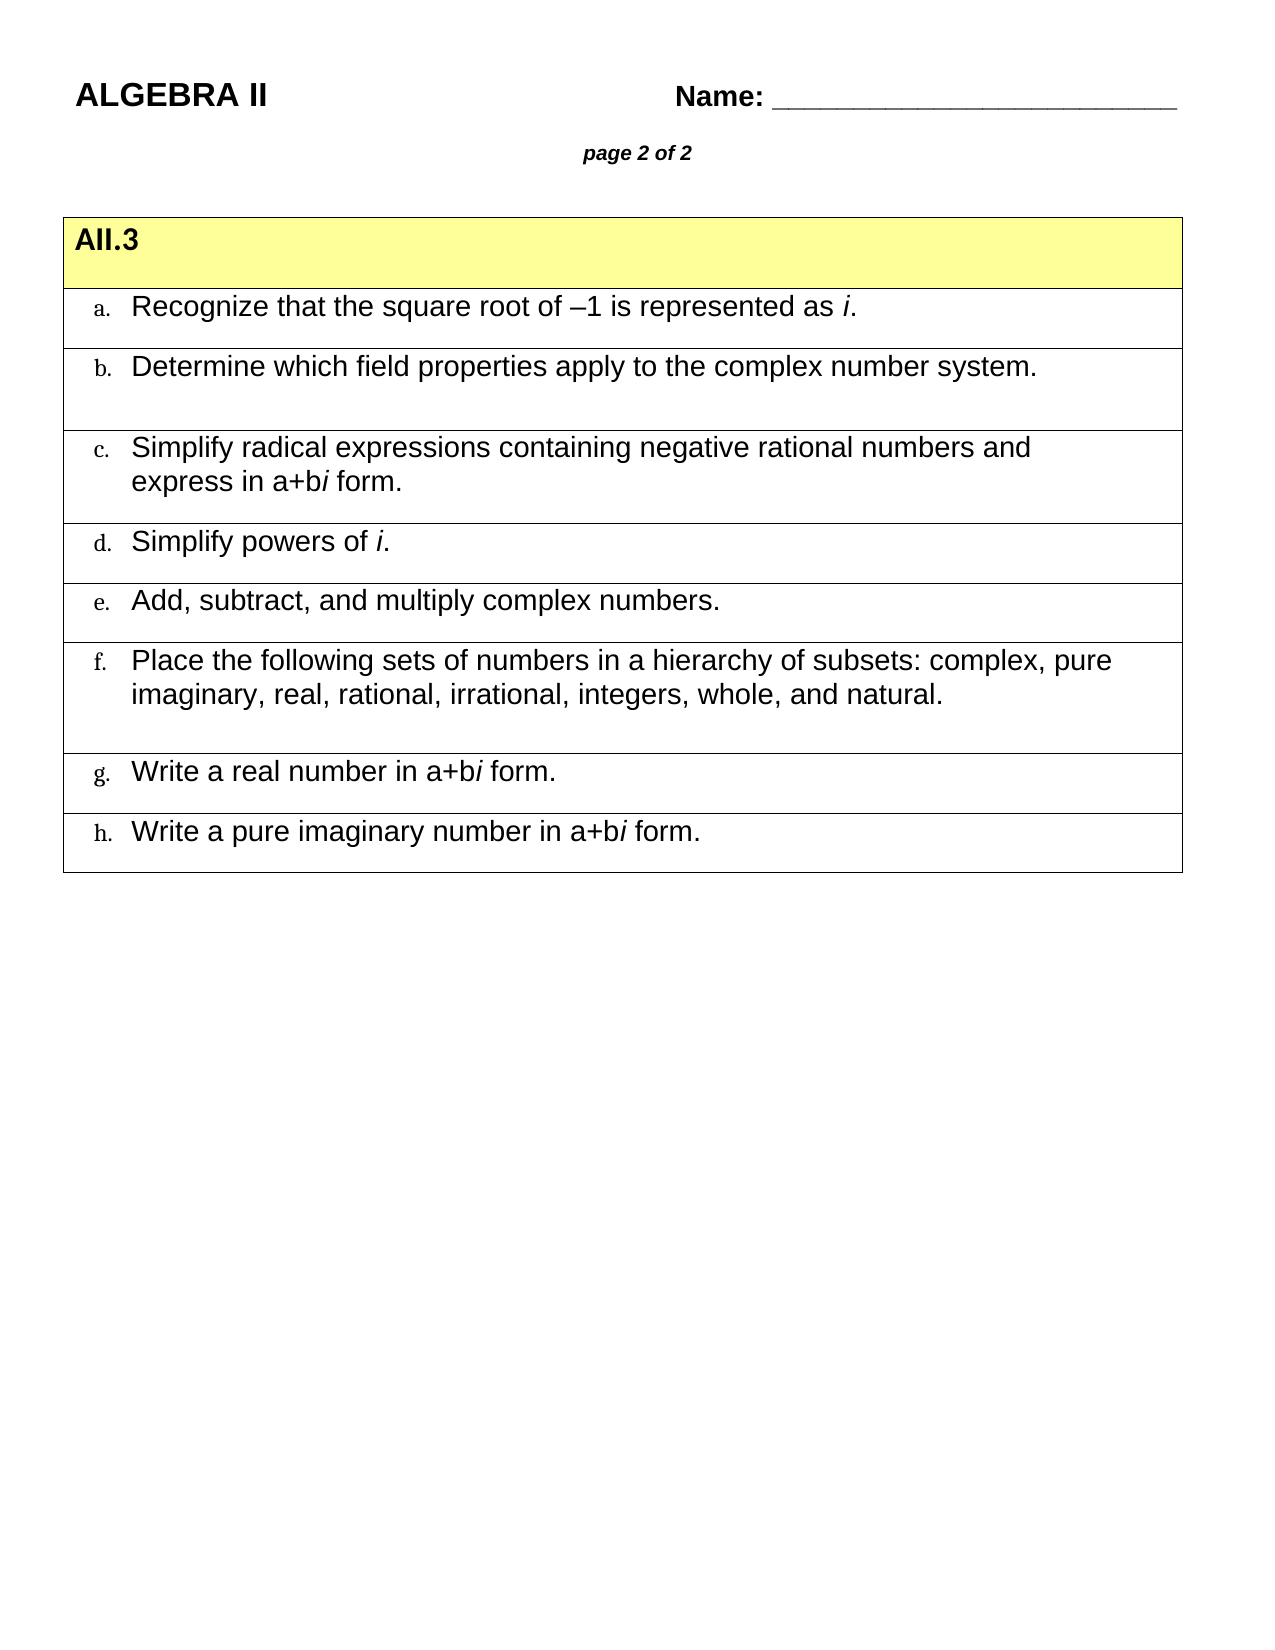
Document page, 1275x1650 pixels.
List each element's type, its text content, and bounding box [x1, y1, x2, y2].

table_header AII.3 [64, 218, 1182, 288]
table_cell Simplify radical expressions containing negative rational numbers and express in a+bi form. [64, 431, 1182, 523]
table_cell Place the following sets of numbers in a hierarchy of subsets: complex, pure imaginary, real, rational, irrational, integers, whole, and natural. [64, 643, 1182, 753]
table_cell Write a pure imaginary number in a+bi form. [64, 814, 1182, 872]
text ALgebra ii Name: _________________________ [75, 75, 1200, 113]
text page 2 of 2 [75, 141, 1200, 165]
table_cell Add, subtract, and multiply complex numbers. [64, 584, 1182, 642]
table_cell Recognize that the square root of –1 is represented as i. [64, 289, 1182, 348]
table_cell Determine which field properties apply to the complex number system. [64, 349, 1182, 429]
table_cell Write a real number in a+bi form. [64, 754, 1182, 813]
table_cell Simplify powers of i. [64, 524, 1182, 582]
